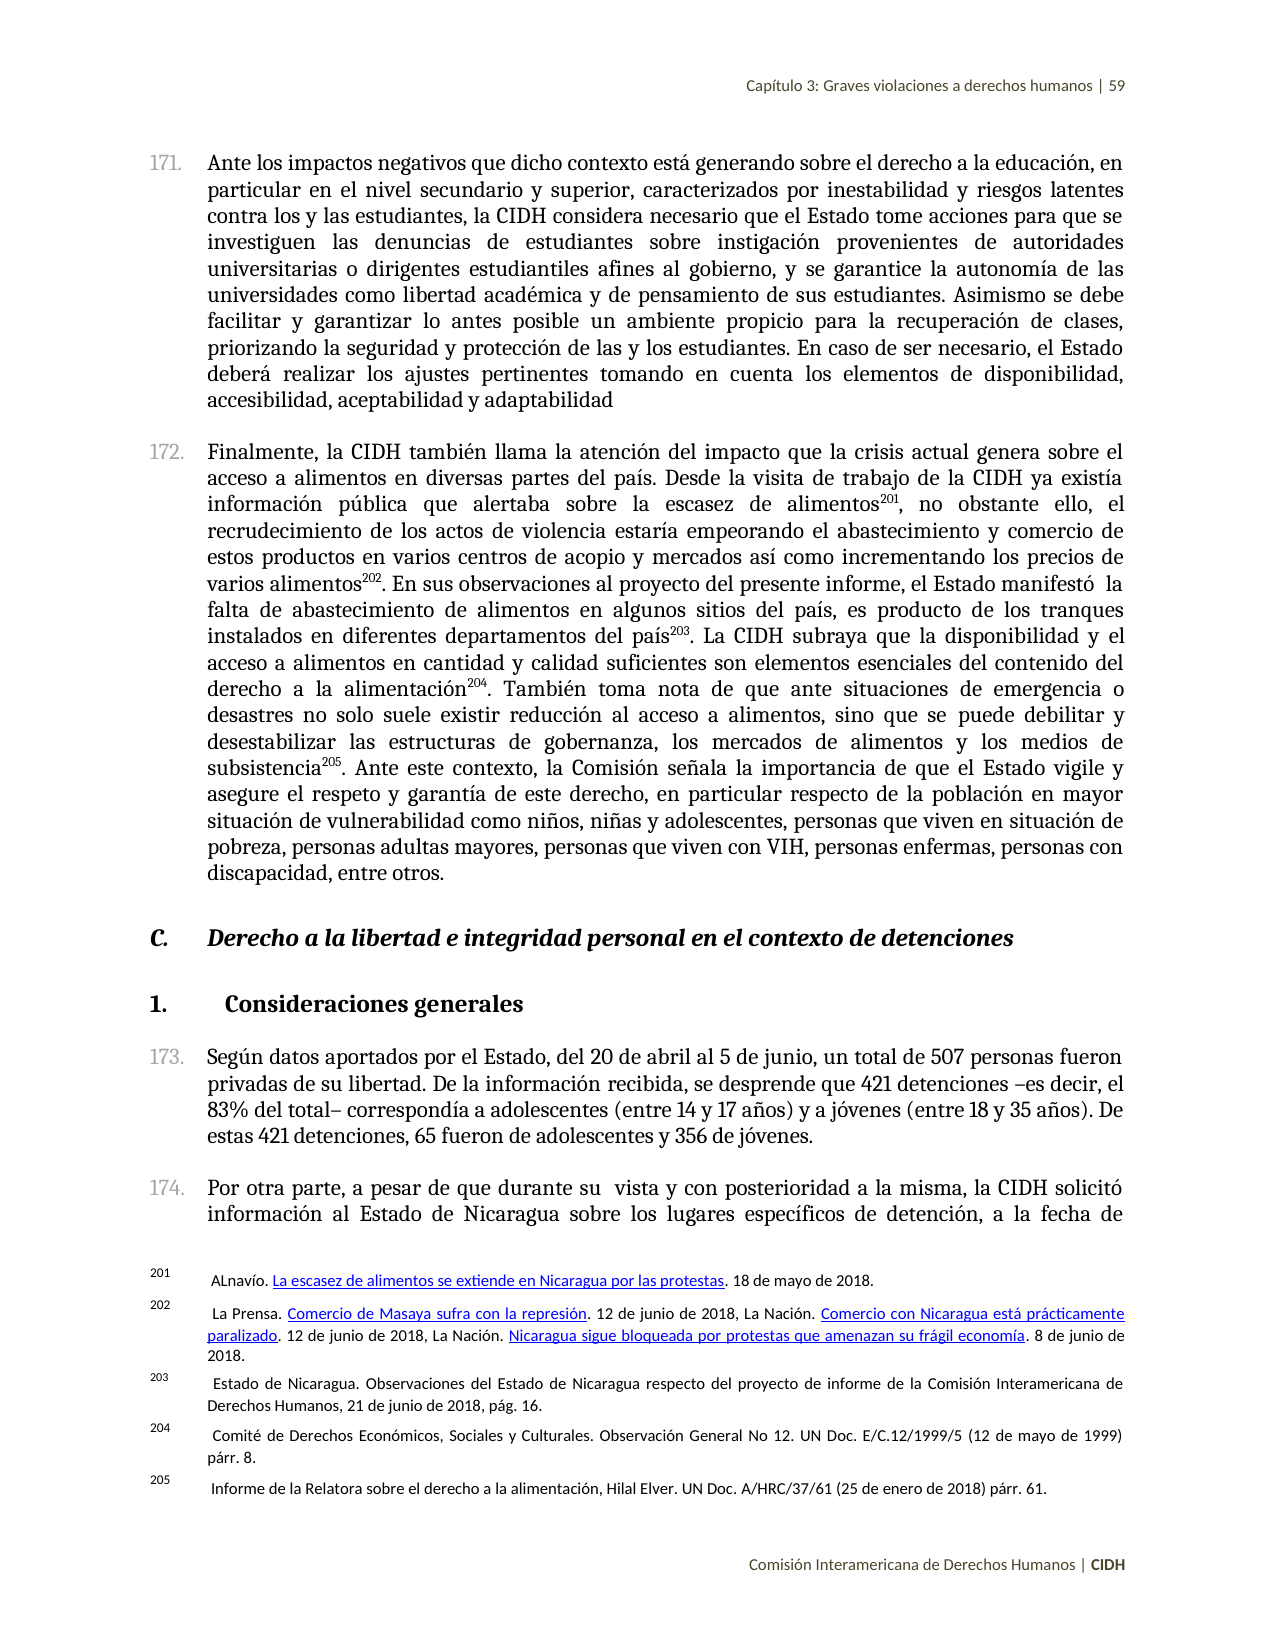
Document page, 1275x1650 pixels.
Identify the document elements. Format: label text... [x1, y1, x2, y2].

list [150, 1174, 1125, 1227]
list Ante los impactos negativos que dicho contexto está generando sobre el derecho a la educación, en particular en el nivel secundario y superior, caracterizados por inestabilidad y riesgos latentes contra los y las estudiantes, la CIDH considera necesario que el Estado tome acciones para que se investiguen las denuncias de estudiantes sobre instigación provenientes de autoridades universitarias o dirigentes estudiantiles afines al gobierno, y se garantice la autonomía de las universidades como libertad académica y de pensamiento de sus estudiantes. Asimismo se debe facilitar y garantizar lo antes posible un ambiente propicio para la recuperación de clases, priorizando la seguridad y protección de las y los estudiantes. En caso de ser necesario, el Estado deberá realizar los ajustes pertinentes tomando en cuenta los elementos de disponibilidad, accesibilidad, aceptabilidad y adaptabilidad [150, 150, 1125, 413]
subtitle Consideraciones generales [150, 990, 1125, 1019]
subtitle Derecho a la libertad e integridad personal en el contexto de detenciones [150, 924, 1125, 953]
list Según datos aportados por el Estado, del 20 de abril al 5 de junio, un total de 507 personas fueron privadas de su libertad. De la información recibida, se desprende que 421 detenciones –es decir, el 83% del total– correspondía a adolescentes (entre 14 y 17 años) y a jóvenes (entre 18 y 35 años). De estas 421 detenciones, 65 fueron de adolescentes y 356 de jóvenes. [150, 1044, 1125, 1149]
list Finalmente, la CIDH también llama la atención del impacto que la crisis actual genera sobre el acceso a alimentos en diversas partes del país. Desde la visita de trabajo de la CIDH ya existía información pública que alertaba sobre la escasez de alimentos, no obstante ello, el recrudecimiento de los actos de violencia estaría empeorando el abastecimiento y comercio de estos productos en varios centros de acopio y mercados así como incrementando los precios de varios alimentos. En sus observaciones al proyecto del presente informe, el Estado manifestó la falta de abastecimiento de alimentos en algunos sitios del país, es producto de los tranques instalados en diferentes departamentos del país. La CIDH subraya que la disponibilidad y el acceso a alimentos en cantidad y calidad suficientes son elementos esenciales del contenido del derecho a la alimentación. También toma nota de que ante situaciones de emergencia o desastres no solo suele existir reducción al acceso a alimentos, sino que se puede debilitar y desestabilizar las estructuras de gobernanza, los mercados de alimentos y los medios de subsistencia. Ante este contexto, la Comisión señala la importancia de que el Estado vigile y asegure el respeto y garantía de este derecho, en particular respecto de la población en mayor situación de vulnerabilidad como niños, niñas y adolescentes, personas que viven en situación de pobreza, personas adultas mayores, personas que viven con VIH, personas enfermas, personas con discapacidad, entre otros. [150, 438, 1125, 887]
